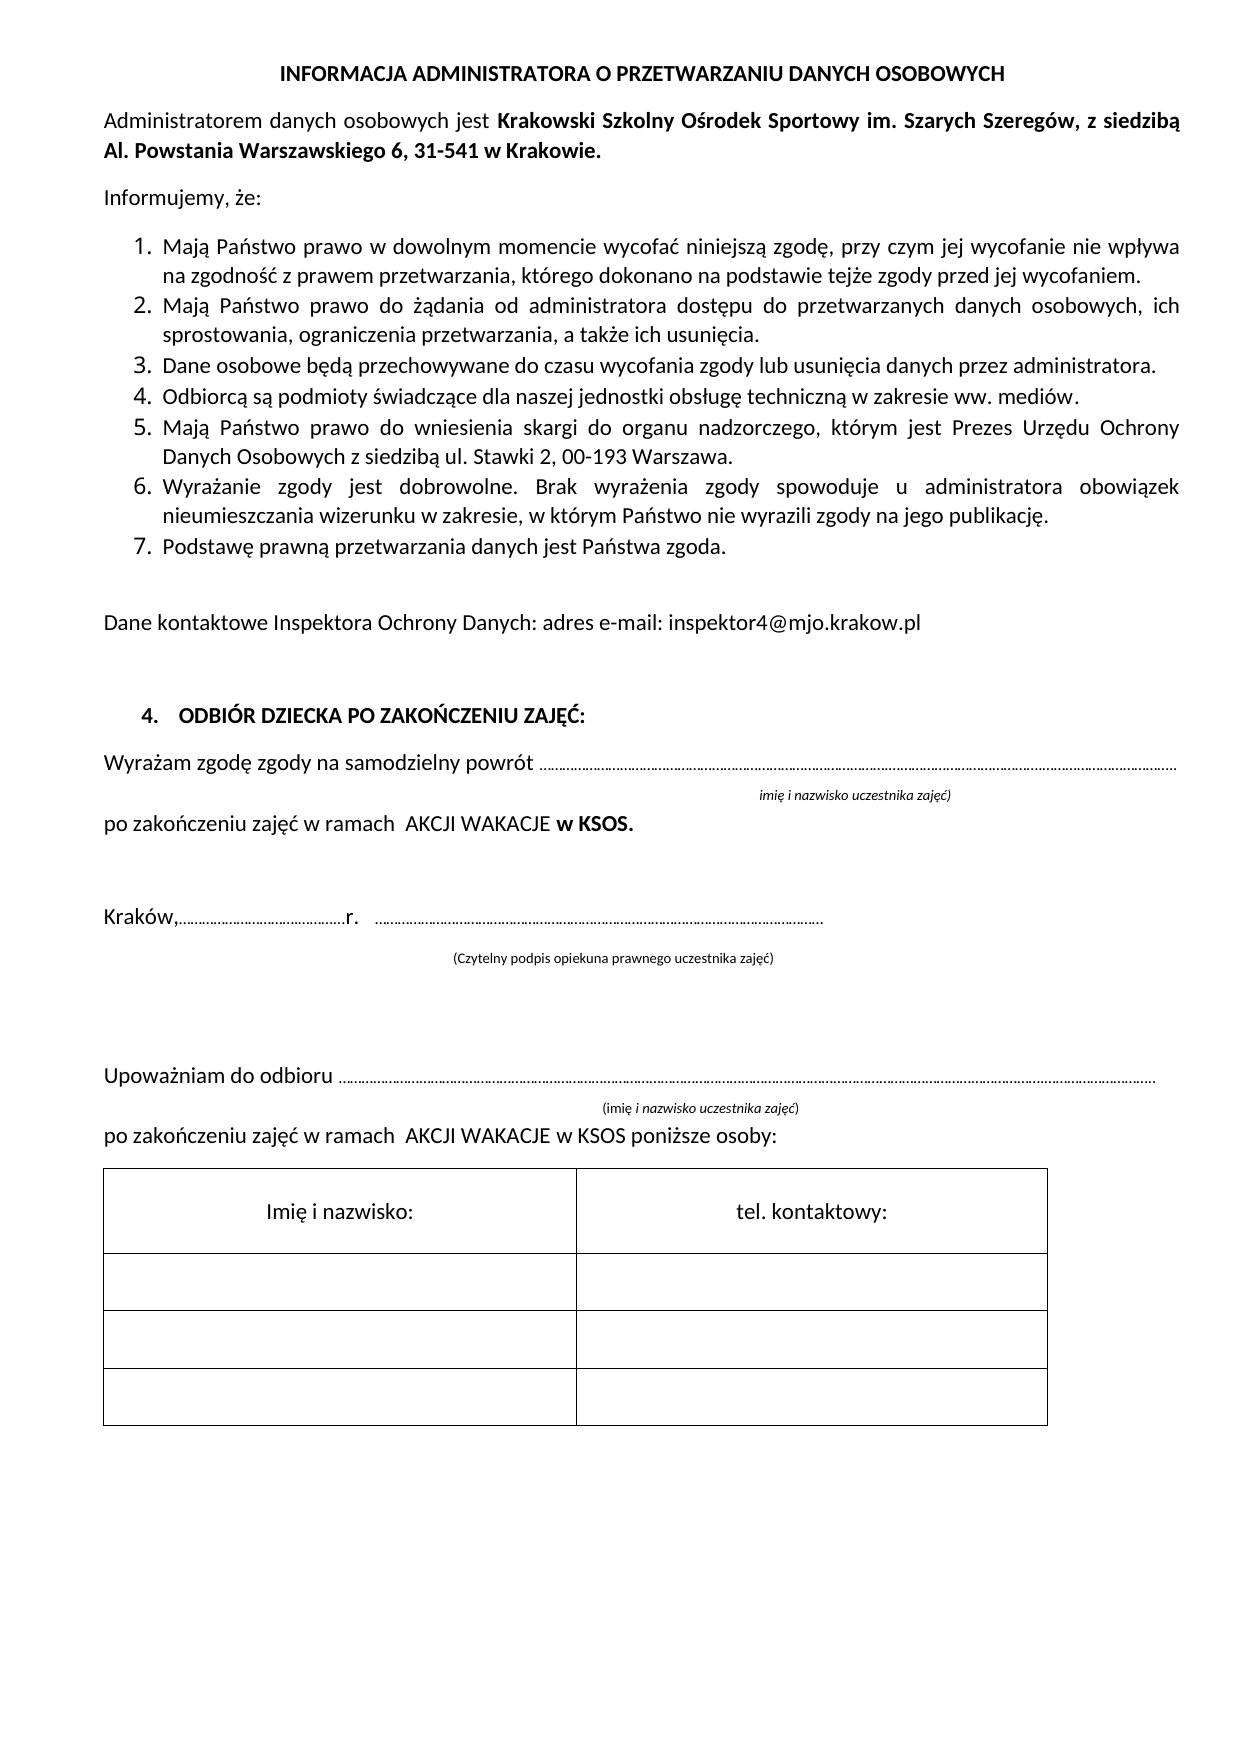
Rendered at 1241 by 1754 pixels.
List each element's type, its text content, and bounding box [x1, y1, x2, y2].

list Dane osobowe będą przechowywane do czasu wycofania zgody lub usunięcia danych przez administratora. [133, 348, 1181, 380]
table_cell [104, 1254, 576, 1310]
list Mają Państwo prawo do żądania od administratora dostępu do przetwarzanych danych osobowych, ich sprostowania, ograniczenia przetwarzania, a także ich usunięcia. [133, 289, 1181, 348]
text Dane kontaktowe Inspektora Ochrony Danych: adres e-mail: inspektor4@mjo.krakow.pl [103, 608, 1181, 636]
list ODBIÓR DZIECKA PO ZAKOŃCZENIU ZAJĘĆ: [141, 701, 1181, 729]
text Administratorem danych osobowych jest Krakowski Szkolny Ośrodek Sportowy im. Szarych Szeregów, z siedzibą Al. Powstania Warszawskiego 6, 31-541 w Krakowie. [103, 106, 1181, 164]
text INFORMACJA ADMINISTRATORA O PRZETWARZANIU DANYCH OSOBOWYCH [103, 59, 1181, 87]
list Mają Państwo prawo w dowolnym momencie wycofać niniejszą zgodę, przy czym jej wycofanie nie wpływa na zgodność z prawem przetwarzania, którego dokonano na podstawie tejże zgody przed jej wycofaniem. [133, 230, 1181, 289]
list Mają Państwo prawo do wniesienia skargi do organu nadzorczego, którym jest Prezes Urzędu Ochrony Danych Osobowych z siedzibą ul. Stawki 2, 00-193 Warszawa. [133, 411, 1181, 470]
table_header tel. kontaktowy: [577, 1169, 1047, 1253]
table_cell [577, 1311, 1047, 1367]
table_header Imię i nazwisko: [104, 1169, 576, 1253]
list Podstawę prawną przetwarzania danych jest Państwa zgoda. [133, 529, 1181, 561]
table_cell [577, 1254, 1047, 1310]
list Odbiorcą są podmioty świadczące dla naszej jednostki obsługę techniczną w zakresie ww. mediów. [133, 380, 1181, 411]
table_cell [104, 1369, 576, 1424]
table_cell [577, 1369, 1047, 1424]
text Informujemy, że: [103, 183, 1181, 211]
text Upoważniam do odbioru ………………………………………………………………………………………………………………………………………………………………….……………………….. (imię i nazwisko uczestnika za (imię i nazwisko uczestnika zajęć) po zakończeniu zajęć w ramach AKCJI WAKACJE w KSOS poniższe osoby: [103, 1061, 1181, 1149]
list Wyrażanie zgody jest dobrowolne. Brak wyrażenia zgody spowoduje u administratora obowiązek nieumieszczania wizerunku w zakresie, w którym Państwo nie wyrazili zgody na jego publikację. [133, 470, 1181, 529]
text (Czytelny podpis opiekuna prawnego uczestnika zajęć) [413, 949, 1181, 967]
text Kraków,………………………….………...r. ……………………………………………………………………………………………………… [103, 902, 1181, 931]
text Wyrażam zgodę zgody na samodzielny powrót ……………………………………………………………………………….………………………………….…………………………….. imię i nazwisko uczestnika zajęć) po zakończeniu zajęć w ramach AKCJI WAKACJE w KSOS. [103, 748, 1181, 837]
table_cell [104, 1311, 576, 1367]
